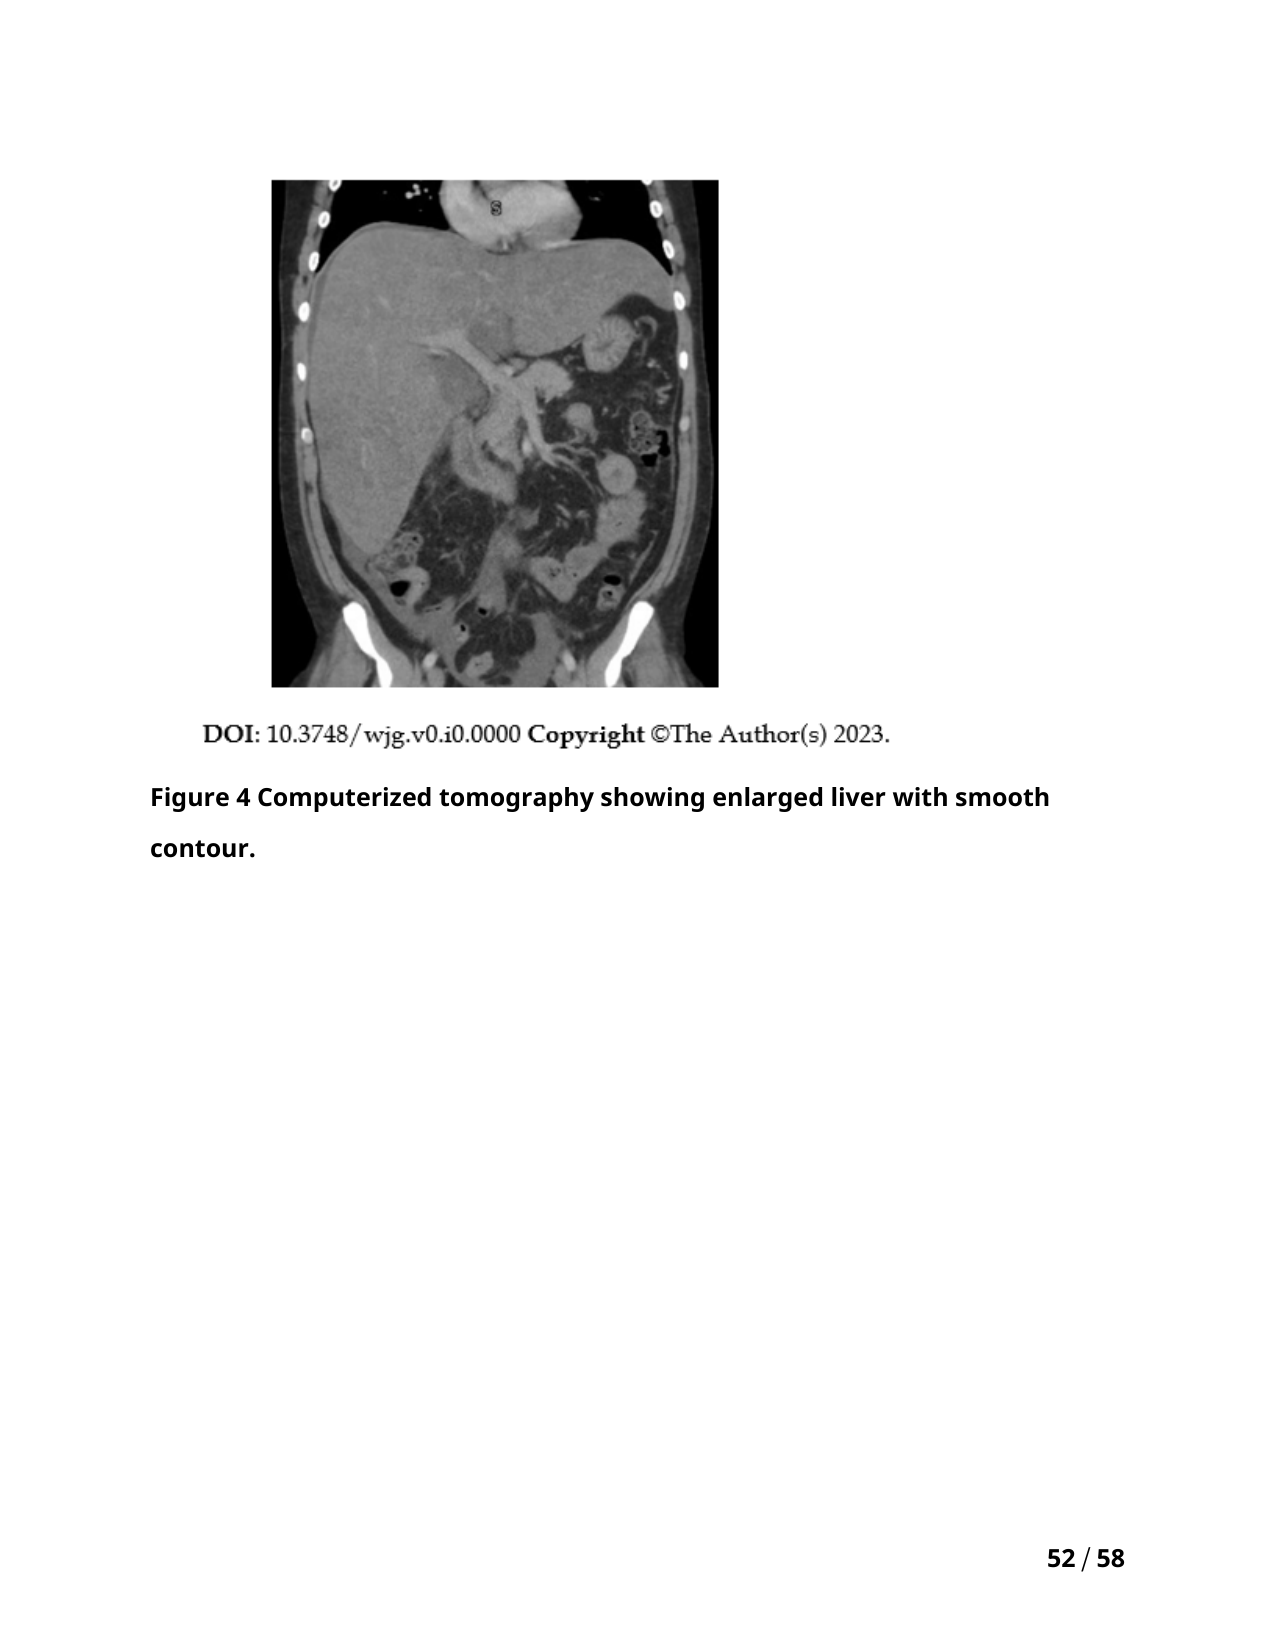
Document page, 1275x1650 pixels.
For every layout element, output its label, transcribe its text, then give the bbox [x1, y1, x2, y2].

picture [150, 150, 908, 766]
text Figure 4 Computerized tomography showing enlarged liver with smooth contour. [150, 780, 1125, 865]
